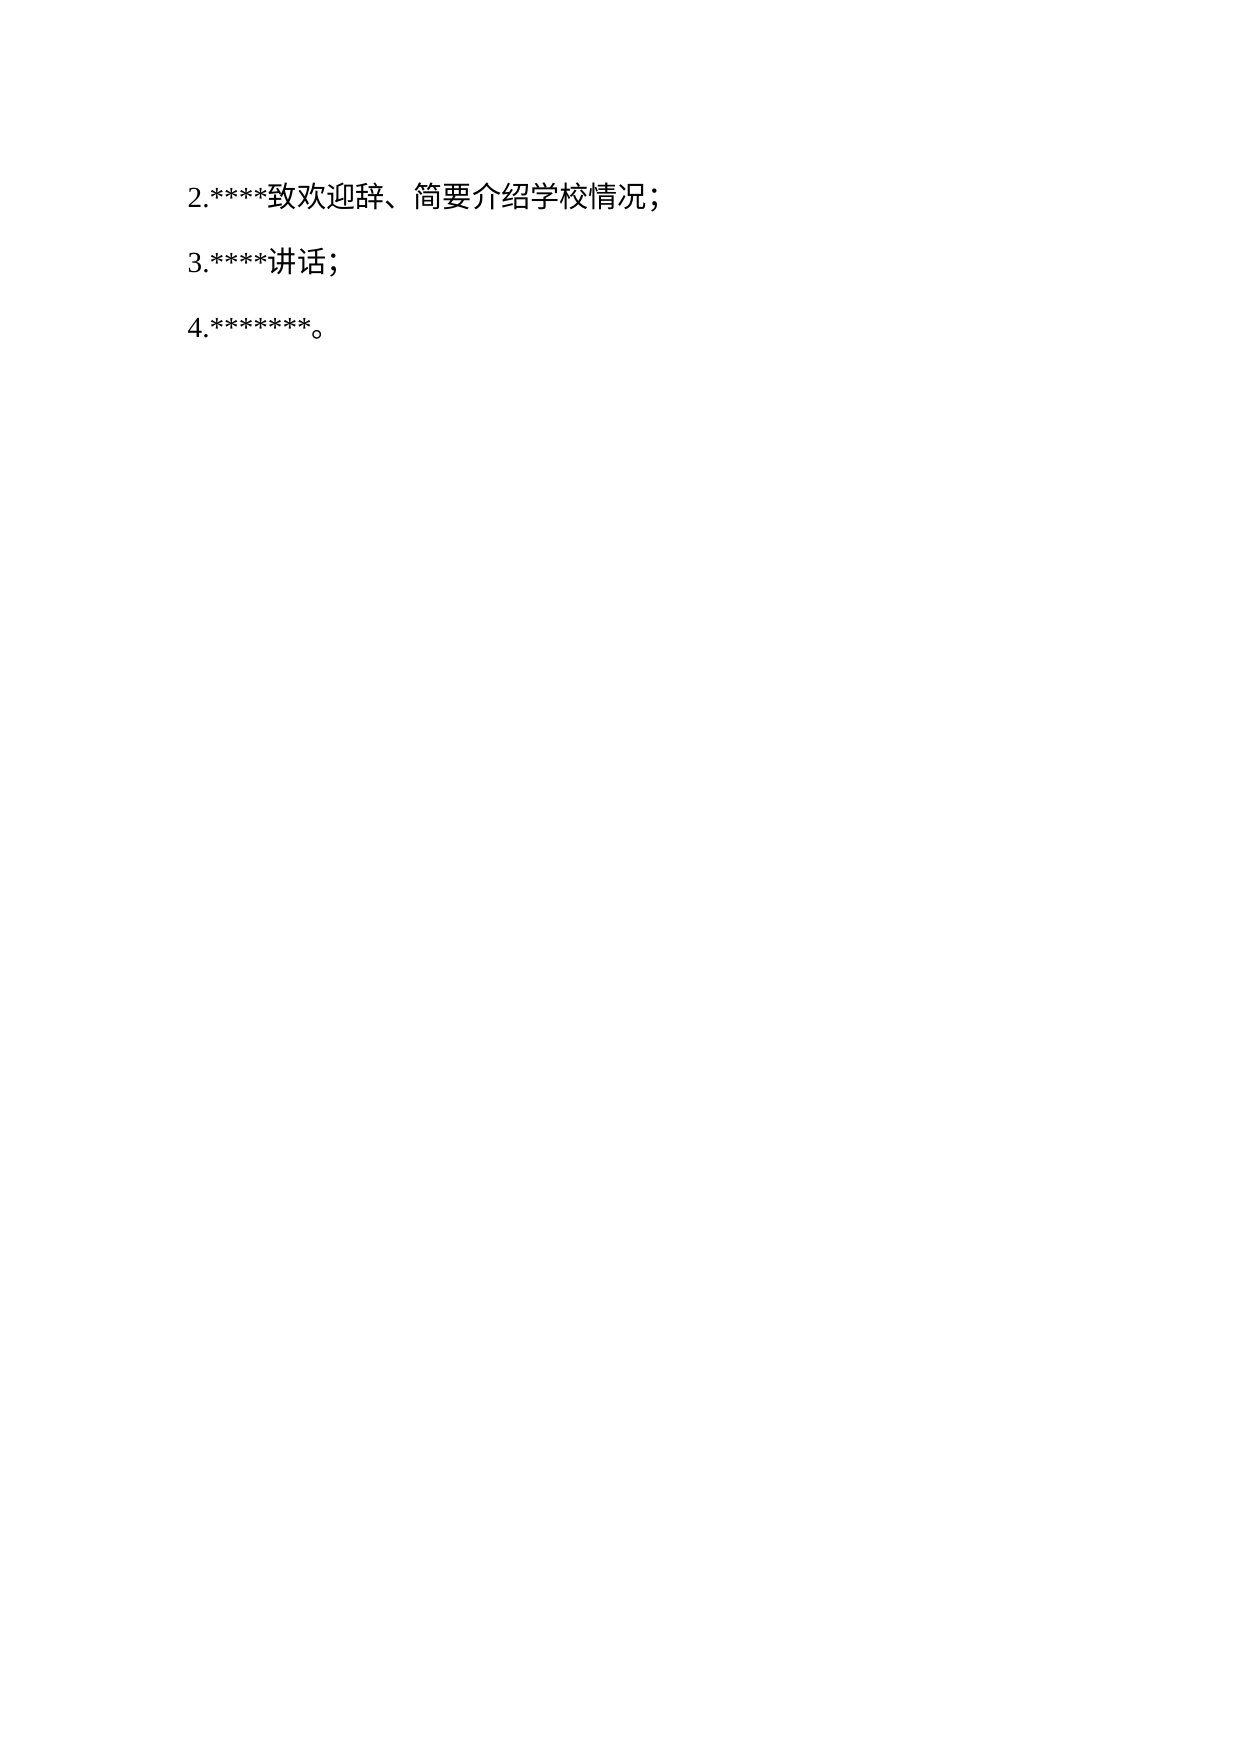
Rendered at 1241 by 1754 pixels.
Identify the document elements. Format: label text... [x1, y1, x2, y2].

text 2.****致欢迎辞、简要介绍学校情况； [187, 162, 1053, 227]
text 3.****讲话； [187, 227, 1053, 292]
text 4.*******。 [187, 292, 1053, 357]
